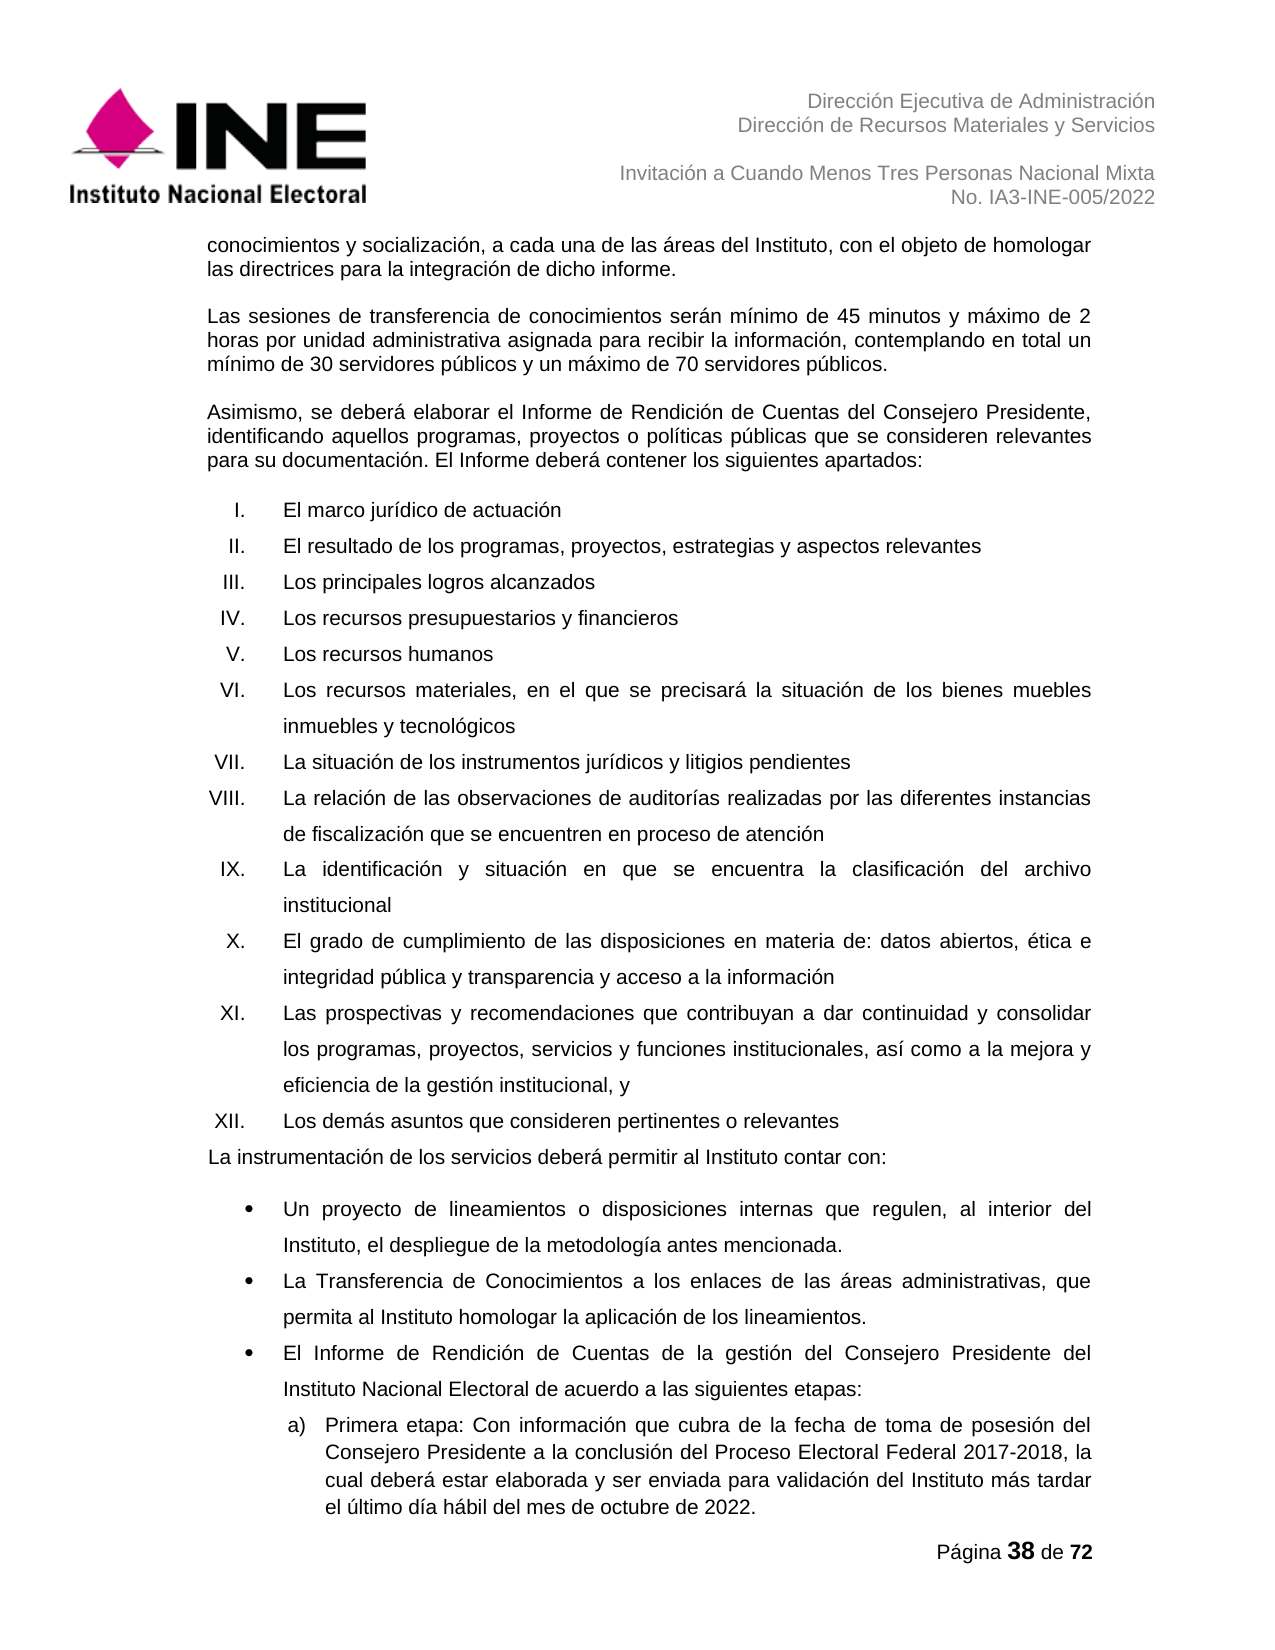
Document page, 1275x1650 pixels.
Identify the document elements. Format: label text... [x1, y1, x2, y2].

list La Transferencia de Conocimientos a los enlaces de las áreas administrativas, que permita al Instituto homologar la aplicación de los lineamientos. [245, 1268, 1092, 1328]
list Los principales logros alcanzados [245, 570, 1092, 594]
list El marco jurídico de actuación [245, 498, 1092, 522]
list Un proyecto de lineamientos o disposiciones internas que regulen, al interior del Instituto, el despliegue de la metodología antes mencionada. [245, 1196, 1092, 1256]
picture [70, 88, 366, 203]
list Primera etapa: Con información que cubra de la fecha de toma de posesión del Consejero Presidente a la conclusión del Proceso Electoral Federal 2017-2018, la cual deberá estar elaborada y ser enviada para validación del Instituto más tardar el último día hábil del mes de octubre de 2022. [287, 1412, 1092, 1519]
text Las sesiones de transferencia de conocimientos serán mínimo de 45 minutos y máximo de 2 horas por unidad administrativa asignada para recibir la información, contemplando en total un mínimo de 30 servidores públicos y un máximo de 70 servidores públicos. [207, 304, 1092, 376]
list La identificación y situación en que se encuentra la clasificación del archivo institucional [245, 857, 1092, 917]
list El grado de cumplimiento de las disposiciones en materia de: datos abiertos, ética e integridad pública y transparencia y acceso a la información [245, 929, 1092, 989]
list Los recursos materiales, en el que se precisará la situación de los bienes muebles inmuebles y tecnológicos [245, 678, 1092, 737]
list Los recursos presupuestarios y financieros [245, 606, 1092, 630]
list La relación de las observaciones de auditorías realizadas por las diferentes instancias de fiscalización que se encuentren en proceso de atención [245, 785, 1092, 845]
list Los demás asuntos que consideren pertinentes o relevantes [245, 1109, 1092, 1133]
list Los recursos humanos [245, 642, 1092, 666]
list La situación de los instrumentos jurídicos y litigios pendientes [245, 749, 1092, 773]
list El resultado de los programas, proyectos, estrategias y aspectos relevantes [245, 534, 1092, 558]
text La instrumentación de los servicios deberá permitir al Instituto contar con: [208, 1145, 1092, 1169]
text Asimismo, se deberá elaborar el Informe de Rendición de Cuentas del Consejero Presidente, identificando aquellos programas, proyectos o políticas públicas que se consideren relevantes para su documentación. El Informe deberá contener los siguientes apartados: [207, 400, 1092, 472]
list El Informe de Rendición de Cuentas de la gestión del Consejero Presidente del Instituto Nacional Electoral de acuerdo a las siguientes etapas: [245, 1340, 1092, 1400]
list Las prospectivas y recomendaciones que contribuyan a dar continuidad y consolidar los programas, proyectos, servicios y funciones institucionales, así como a la mejora y eficiencia de la gestión institucional, y [245, 1001, 1092, 1097]
